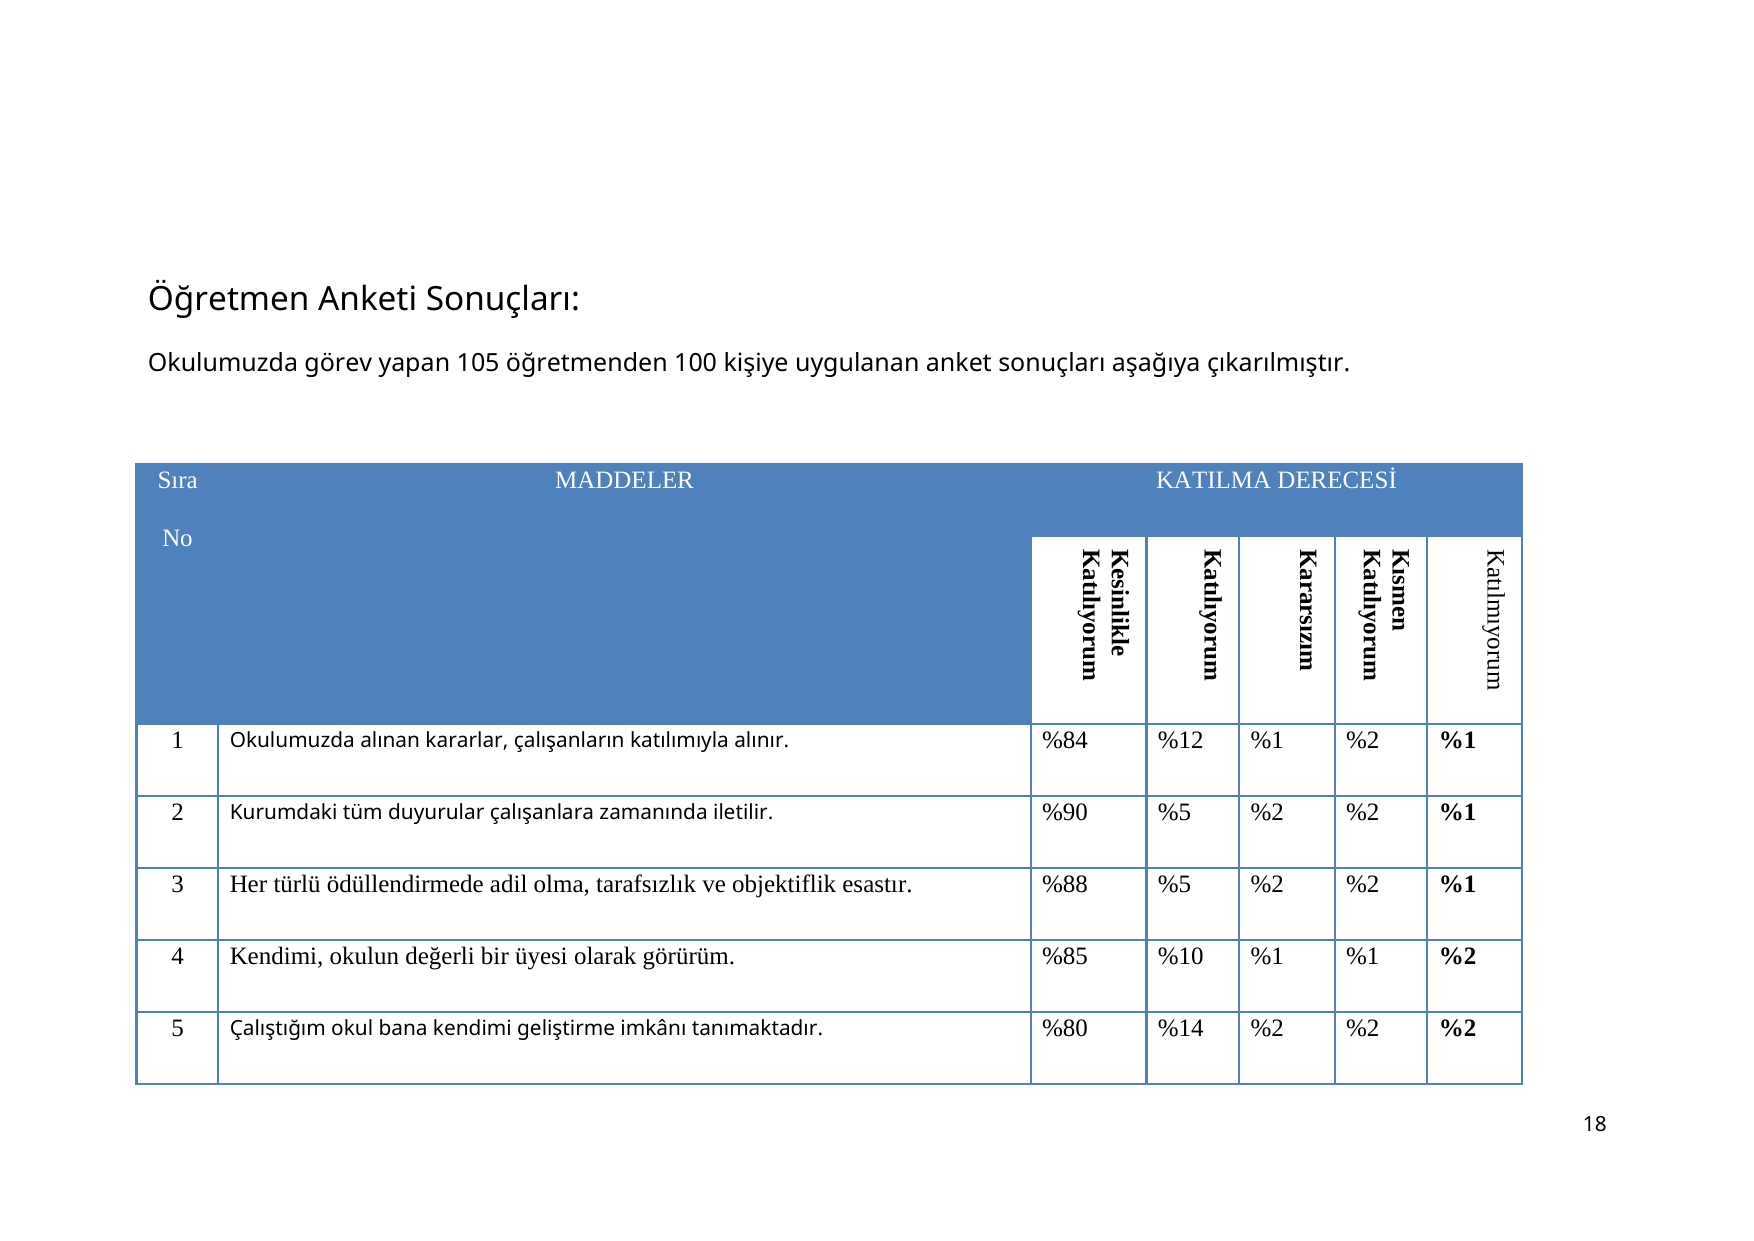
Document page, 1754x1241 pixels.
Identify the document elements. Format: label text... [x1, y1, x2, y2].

table_cell %2 [1336, 869, 1426, 939]
table_cell 2 [138, 797, 217, 867]
table_cell %5 [1148, 869, 1238, 939]
table_header Sıra No [138, 465, 217, 723]
table_cell %2 [1428, 1013, 1521, 1083]
table_cell %1 [1428, 797, 1521, 867]
table_cell %2 [1428, 941, 1521, 1011]
table_cell 3 [138, 869, 217, 939]
table_cell %90 [1032, 797, 1145, 867]
table_header MADDELER [219, 465, 1030, 723]
table_cell Okulumuzda alınan kararlar, çalışanların katılımıyla alınır. [219, 725, 1030, 795]
table_header KATILMA DERECESİ [1032, 465, 1521, 535]
subtitle Öğretmen Anketi Sonuçları: [148, 274, 1606, 320]
table_cell Kısmen Katılıyorum [1336, 537, 1426, 723]
table_cell Çalıştığım okul bana kendimi geliştirme imkânı tanımaktadır. [219, 1013, 1030, 1083]
table_cell %1 [1240, 941, 1334, 1011]
table_cell %5 [1148, 797, 1238, 867]
table_cell Her türlü ödüllendirmede adil olma, tarafsızlık ve objektiflik esastır. [219, 869, 1030, 939]
table_cell Kesinlikle Katılıyorum [1032, 537, 1145, 723]
text Okulumuzda görev yapan 105 öğretmenden 100 kişiye uygulanan anket sonuçları aşağıya çıkarılmıştır. [148, 345, 1606, 379]
table_cell %84 [1032, 725, 1145, 795]
table_cell Kurumdaki tüm duyurular çalışanlara zamanında iletilir. [219, 797, 1030, 867]
table_cell Katılmıyorum [1428, 537, 1521, 723]
table_cell %2 [1336, 1013, 1426, 1083]
table_cell 1 [138, 725, 217, 795]
table_cell %85 [1032, 941, 1145, 1011]
table_cell 4 [138, 941, 217, 1011]
table_cell %10 [1148, 941, 1238, 1011]
table_cell %2 [1240, 797, 1334, 867]
table_cell %2 [1336, 725, 1426, 795]
table_cell %88 [1032, 869, 1145, 939]
table_cell Kendimi, okulun değerli bir üyesi olarak görürüm. [219, 941, 1030, 1011]
table_cell %2 [1240, 869, 1334, 939]
table_cell %12 [1148, 725, 1238, 795]
table_cell %1 [1240, 725, 1334, 795]
table_cell %1 [1428, 869, 1521, 939]
table_cell %2 [1240, 1013, 1334, 1083]
table_cell Katılıyorum [1148, 537, 1238, 723]
table_cell Kararsızım [1240, 537, 1334, 723]
table_cell %2 [1336, 797, 1426, 867]
table_cell %1 [1336, 941, 1426, 1011]
table_cell %80 [1032, 1013, 1145, 1083]
table_cell %14 [1148, 1013, 1238, 1083]
table_cell 5 [138, 1013, 217, 1083]
table_cell %1 [1428, 725, 1521, 795]
